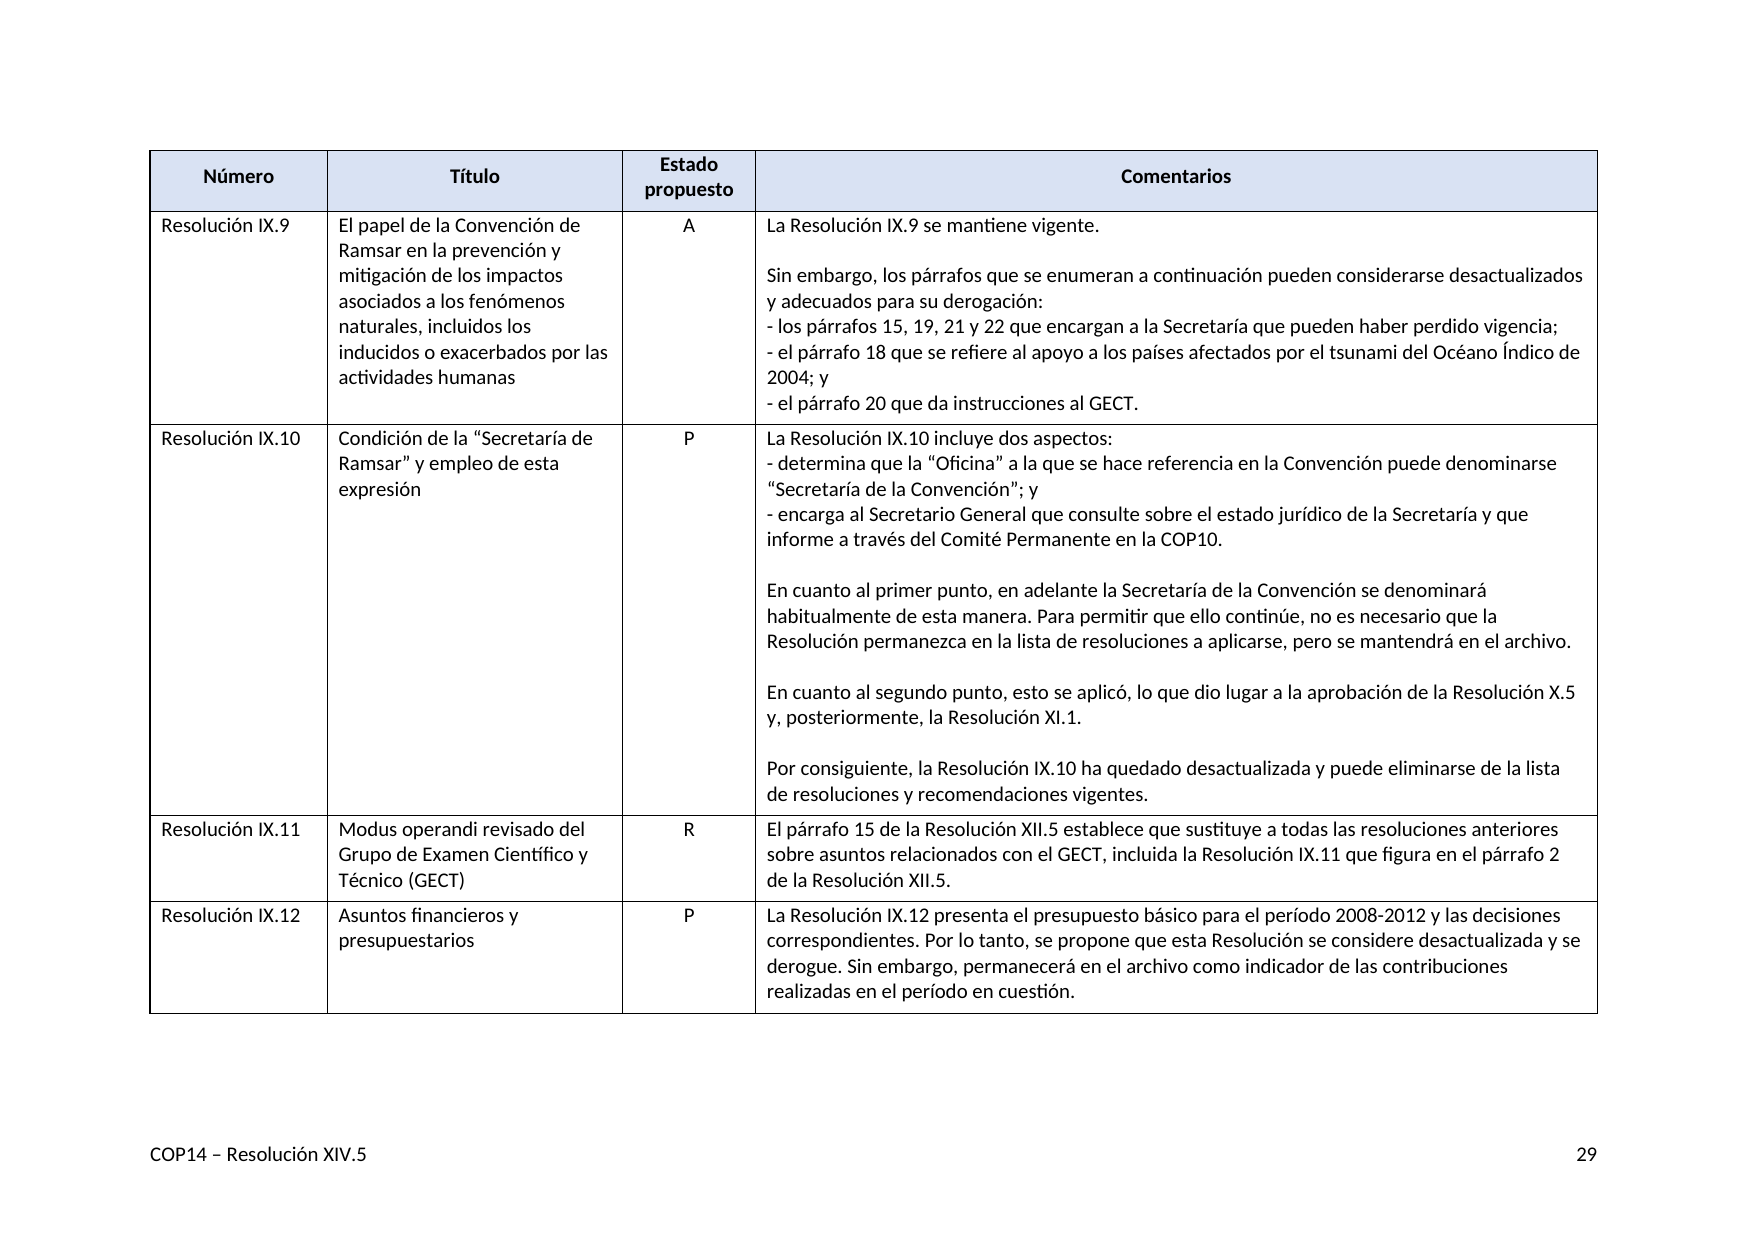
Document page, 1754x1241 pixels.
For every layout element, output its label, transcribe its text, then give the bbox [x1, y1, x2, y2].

table_cell La Resolución IX.10 incluye dos aspectos: - determina que la “Oficina” a la que se hace referencia en la Convención puede denominarse “Secretaría de la Convención”; y - encarga al Secretario General que consulte sobre el estado jurídico de la Secretaría y que informe a través del Comité Permanente en la COP10. En cuanto al primer punto, en adelante la Secretaría de la Convención se denominará habitualmente de esta manera. Para permitir que ello continúe, no es necesario que la Resolución permanezca en la lista de resoluciones a aplicarse, pero se mantendrá en el archivo. En cuanto al segundo punto, esto se aplicó, lo que dio lugar a la aprobación de la Resolución X.5 y, posteriormente, la Resolución XI.1. Por consiguiente, la Resolución IX.10 ha quedado desactualizada y puede eliminarse de la lista de resoluciones y recomendaciones vigentes. [756, 425, 1597, 815]
table_cell A [623, 212, 755, 424]
table_cell Condición de la “Secretaría de Ramsar” y empleo de esta expresión [328, 425, 622, 815]
table_cell Resolución IX.11 [151, 816, 327, 901]
table_cell Resolución IX.10 [151, 425, 327, 815]
table_cell P [623, 902, 755, 1013]
table_cell R [623, 816, 755, 901]
table_header Comentarios [756, 151, 1597, 211]
table_cell Asuntos financieros y presupuestarios [328, 902, 622, 1013]
table_header Número [151, 151, 327, 211]
table_cell Resolución IX.9 [151, 212, 327, 424]
table_cell Modus operandi revisado del Grupo de Examen Científico y Técnico (GECT) [328, 816, 622, 901]
table_cell La Resolución IX.12 presenta el presupuesto básico para el período 2008-2012 y las decisiones correspondientes. Por lo tanto, se propone que esta Resolución se considere desactualizada y se derogue. Sin embargo, permanecerá en el archivo como indicador de las contribuciones realizadas en el período en cuestión. [756, 902, 1597, 1013]
table_cell La Resolución IX.9 se mantiene vigente. Sin embargo, los párrafos que se enumeran a continuación pueden considerarse desactualizados y adecuados para su derogación: - los párrafos 15, 19, 21 y 22 que encargan a la Secretaría que pueden haber perdido vigencia; - el párrafo 18 que se refiere al apoyo a los países afectados por el tsunami del Océano Índico de 2004; y - el párrafo 20 que da instrucciones al GECT. [756, 212, 1597, 424]
table_cell Resolución IX.12 [151, 902, 327, 1013]
table_header Título [328, 151, 622, 211]
table_cell P [623, 425, 755, 815]
table_cell El papel de la Convención de Ramsar en la prevención y mitigación de los impactos asociados a los fenómenos naturales, incluidos los inducidos o exacerbados por las actividades humanas [328, 212, 622, 424]
table_header Estado propuesto [623, 151, 755, 211]
table_cell El párrafo 15 de la Resolución XII.5 establece que sustituye a todas las resoluciones anteriores sobre asuntos relacionados con el GECT, incluida la Resolución IX.11 que figura en el párrafo 2 de la Resolución XII.5. [756, 816, 1597, 901]
